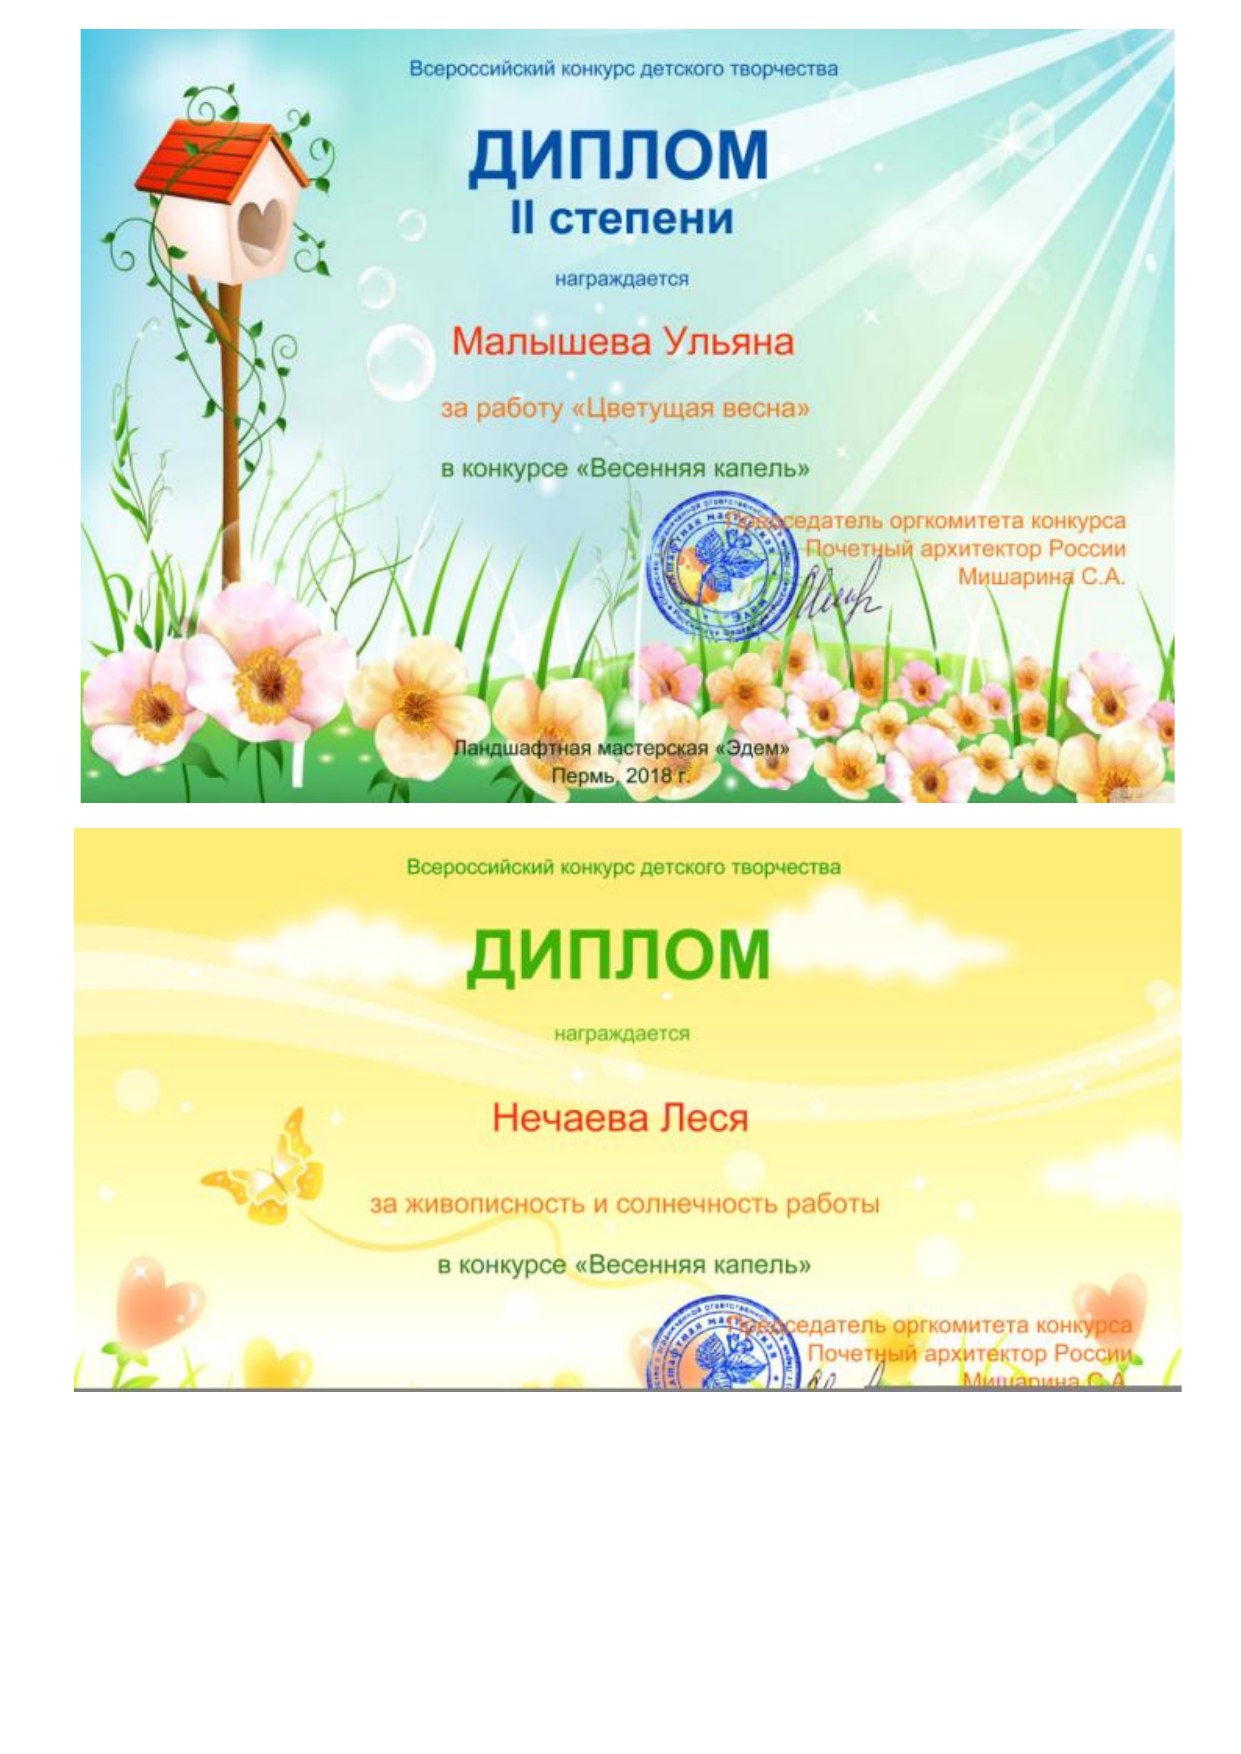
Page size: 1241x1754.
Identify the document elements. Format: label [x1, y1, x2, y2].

picture [80, 29, 1175, 803]
picture [73, 828, 1182, 1392]
